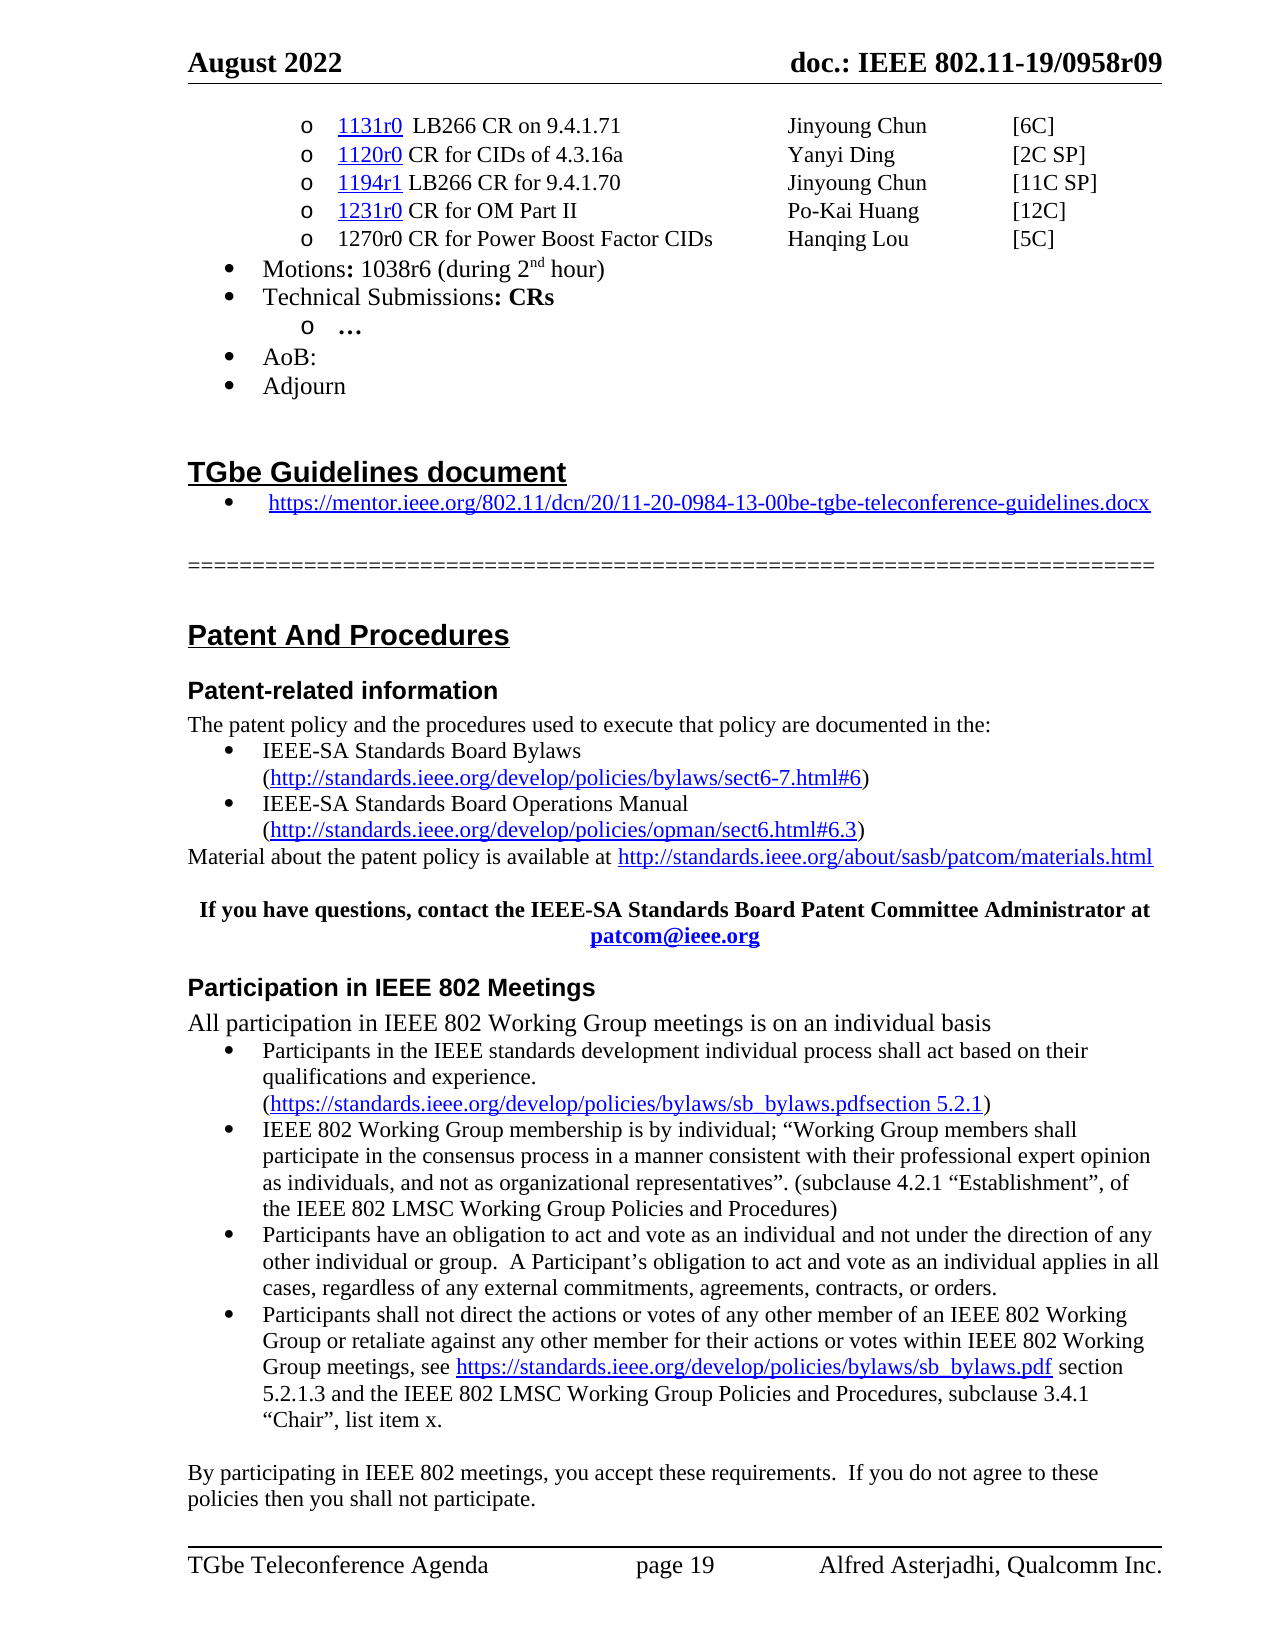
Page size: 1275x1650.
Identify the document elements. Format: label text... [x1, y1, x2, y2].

text If you have questions, contact the IEEE-SA Standards Board Patent Committee Administrator at patcom@ieee.org [187, 896, 1162, 948]
list AoB: [225, 342, 1162, 371]
list 1120r0 CR for CIDs of 4.3.16a Yanyi Ding [2C SP] [300, 141, 1162, 169]
list Participants in the IEEE standards development individual process shall act based on their qualifications and experience. (https://standards.ieee.org/develop/policies/bylaws/sb_bylaws.pdfsection 5.2.1) [225, 1037, 1162, 1116]
list (http://standards.ieee.org/develop/policies/bylaws/sect6-7.html#6) [262, 764, 1162, 790]
list Participants have an obligation to act and vote as an individual and not under the direction of any other individual or group. A Participant’s obligation to act and vote as an individual applies in all cases, regardless of any external commitments, agreements, contracts, or orders. [225, 1222, 1162, 1301]
list Participants shall not direct the actions or votes of any other member of an IEEE 802 Working Group or retaliate against any other member for their actions or votes within IEEE 802 Working Group meetings, see https://standards.ieee.org/develop/policies/bylaws/sb_bylaws.pdf section 5.2.1.3 and the IEEE 802 LMSC Working Group Policies and Procedures, subclause 3.4.1 “Chair”, list item x. [225, 1301, 1162, 1432]
subtitle Patent-related information [187, 676, 1162, 705]
list Motions: 1038r6 (during 2nd hour) [225, 254, 1162, 282]
subtitle Patent And Procedures [187, 618, 1162, 651]
subtitle TGbe Guidelines document [187, 455, 1162, 488]
list … [300, 311, 1162, 342]
list IEEE-SA Standards Board Operations Manual (http://standards.ieee.org/develop/policies/opman/sect6.html#6.3) [225, 790, 1162, 843]
list Technical Submissions: CRs [225, 282, 1162, 311]
list IEEE 802 Working Group membership is by individual; “Working Group members shall participate in the consensus process in a manner consistent with their professional expert opinion as individuals, and not as organizational representatives”. (subclause 4.2.1 “Establishment”, of the IEEE 802 LMSC Working Group Policies and Procedures) [225, 1116, 1162, 1222]
text The patent policy and the procedures used to execute that policy are documented in the: [187, 711, 1162, 737]
subtitle Participation in IEEE 802 Meetings [187, 973, 1162, 1002]
list 1194r1 LB266 CR for 9.4.1.70 Jinyoung Chun [11C SP] [300, 169, 1162, 197]
text By participating in IEEE 802 meetings, you accept these requirements. If you do not agree to these policies then you shall not participate. [187, 1459, 1162, 1511]
list Adjourn [225, 371, 1162, 399]
text =========================================================================== [187, 552, 1162, 578]
list 1131r0 LB266 CR on 9.4.1.71 Jinyoung Chun [6C] [300, 112, 1162, 141]
list 1270r0 CR for Power Boost Factor CIDs Hanqing Lou [5C] [300, 225, 1162, 254]
text All participation in IEEE 802 Working Group meetings is on an individual basis [187, 1008, 1162, 1037]
list 1231r0 CR for OM Part II Po-Kai Huang [12C] [300, 197, 1162, 225]
text Material about the patent policy is available at http://standards.ieee.org/about/sasb/patcom/materials.html [187, 843, 1162, 869]
list IEEE-SA Standards Board Bylaws [225, 737, 1162, 764]
list https://mentor.ieee.org/802.11/dcn/20/11-20-0984-13-00be-tgbe-teleconference-guidelines.docx [225, 488, 1162, 515]
